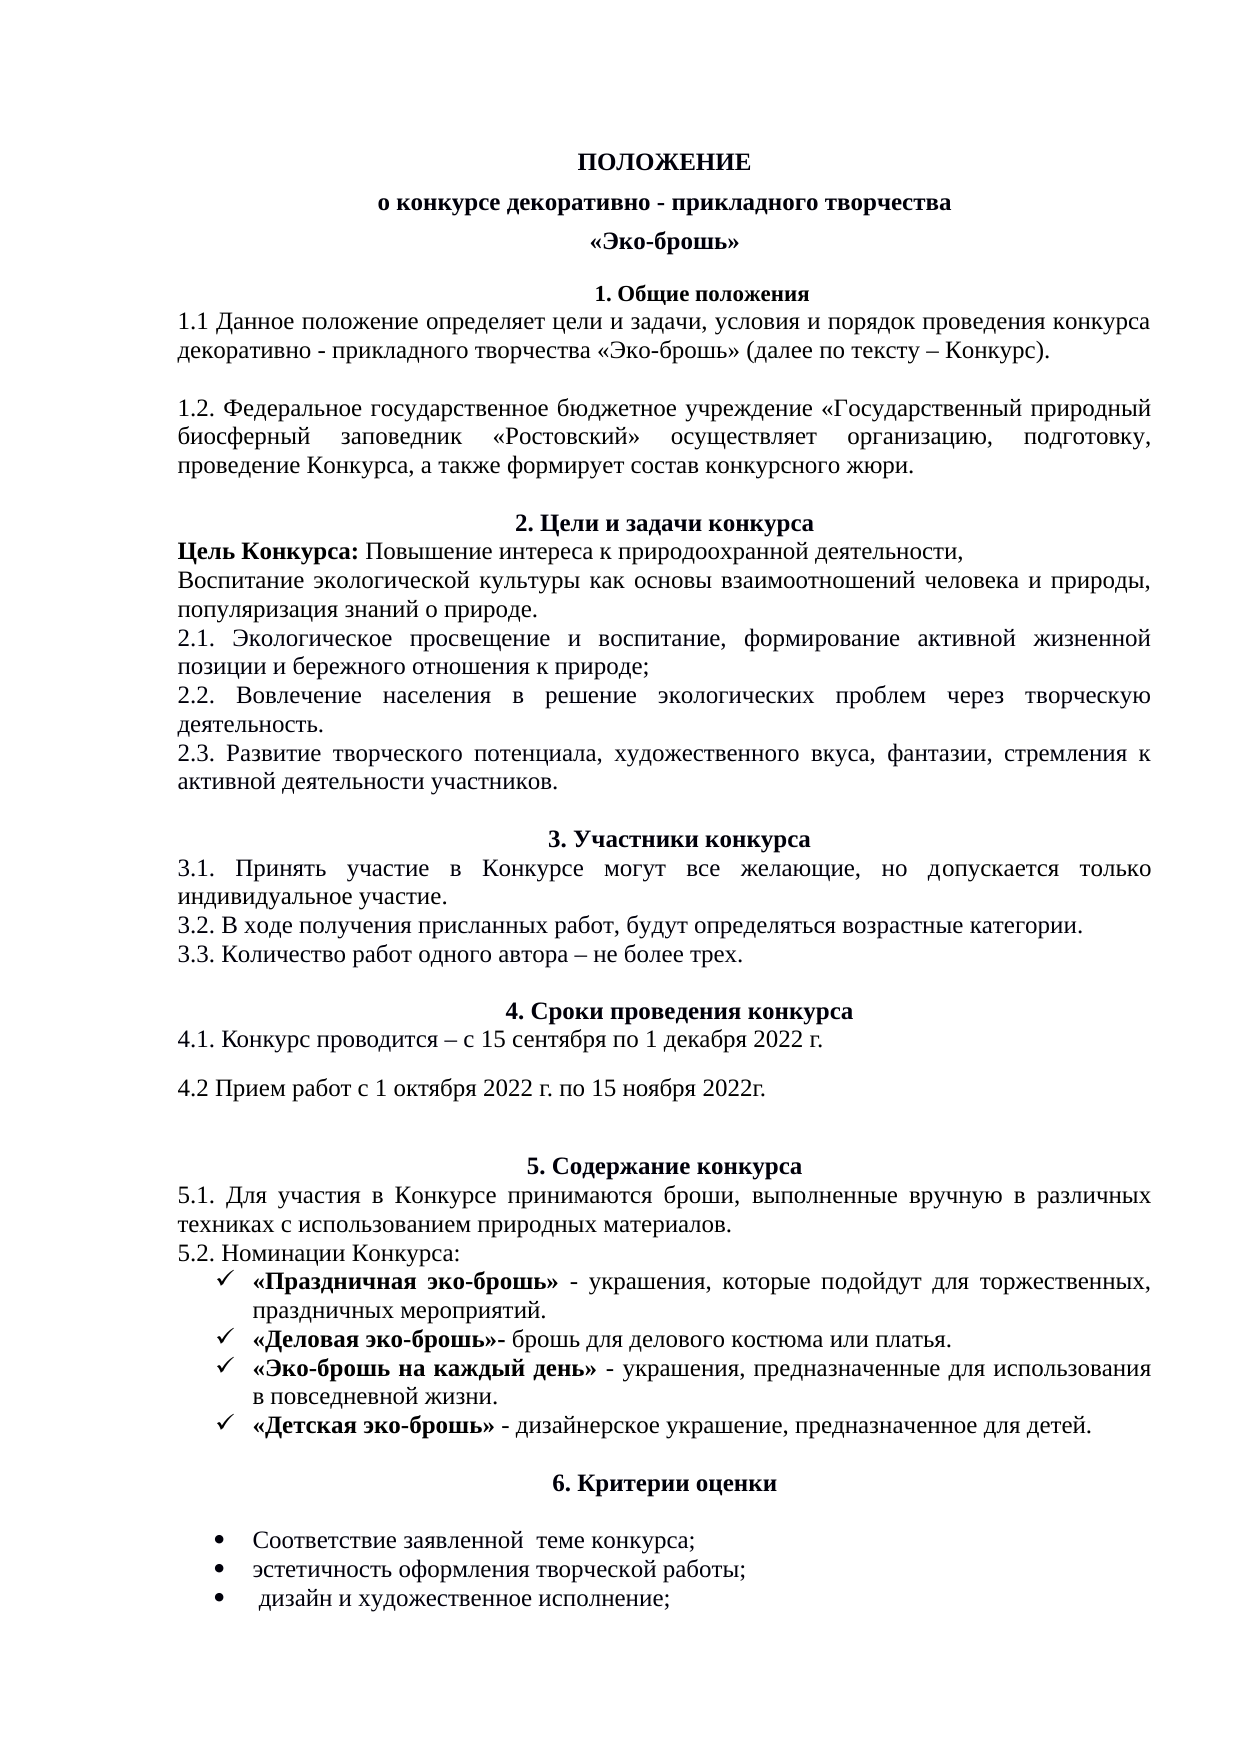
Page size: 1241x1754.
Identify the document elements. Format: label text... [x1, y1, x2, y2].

text 2.2. Вовлечение населения в решение экологических проблем через творческую деятельность. [177, 680, 1152, 738]
text 1. Общие положения [252, 280, 1152, 306]
text Воспитание экологической культуры как основы взаимоотношений человека и природы, популяризация знаний о природе. [177, 565, 1152, 623]
list эстетичность оформления творческой работы; [215, 1554, 1152, 1583]
list Соответствие заявленной теме конкурса; [215, 1525, 1152, 1554]
list «Деловая эко-брошь»- брошь для делового костюма или платья. [215, 1324, 1152, 1353]
text Цель Конкурса: Повышение интереса к природоохранной деятельности, [177, 536, 1152, 565]
text 4.2 Прием работ с 1 октября 2022 г. по 15 ноября 2022г. [177, 1073, 1152, 1102]
text о конкурсе декоративно - прикладного творчества [177, 187, 1152, 215]
text «Эко-брошь» [177, 226, 1152, 255]
text 1.1 Данное положение определяет цели и задачи, условия и порядок проведения конкурса декоративно - прикладного творчества «Эко-брошь» (далее по тексту – Конкурс). [177, 306, 1152, 364]
list «Эко-брошь на каждый день» - украшения, предназначенные для использования в повседневной жизни. [215, 1353, 1152, 1410]
text 4.1. Конкурс проводится – с 15 сентября по 1 декабря 2022 г. [177, 1024, 1152, 1053]
text 3.1. Принять участие в Конкурсе могут все желающие, но допускается только индивидуальное участие. [177, 853, 1152, 910]
text 2.3. Развитие творческого потенциала, художественного вкуса, фантазии, стремления к активной деятельности участников. [177, 738, 1152, 795]
text ПОЛОЖЕНИЕ [177, 147, 1152, 176]
text 5.2. Номинации Конкурса: [177, 1238, 1152, 1266]
text 5.1. Для участия в Конкурсе принимаются броши, выполненные вручную в различных техниках с использованием природных материалов. [177, 1180, 1152, 1238]
list дизайн и художественное исполнение; [215, 1583, 1152, 1611]
text 2. Цели и задачи конкурса [177, 508, 1152, 536]
text 3.2. В ходе получения присланных работ, будут определяться возрастные категории. [177, 910, 1181, 939]
list «Детская эко-брошь» - дизайнерское украшение, предназначенное для детей. [215, 1410, 1152, 1439]
text 4. Сроки проведения конкурса [177, 996, 1181, 1024]
text 2.1. Экологическое просвещение и воспитание, формирование активной жизненной позиции и бережного отношения к природе; [177, 623, 1152, 680]
text 3. Участники конкурса [177, 824, 1181, 853]
list «Праздничная эко-брошь» - украшения, которые подойдут для торжественных, праздничных мероприятий. [215, 1266, 1152, 1324]
text 5. Содержание конкурса [177, 1151, 1152, 1180]
text 3.3. Количество работ одного автора – не более трех. [177, 939, 1181, 968]
text 6. Критерии оценки [177, 1468, 1152, 1496]
text 1.2. Федеральное государственное бюджетное учреждение «Государственный природный биосферный заповедник «Ростовский» осуществляет организацию, подготовку, проведение Конкурса, а также формирует состав конкурсного жюри. [177, 393, 1152, 479]
